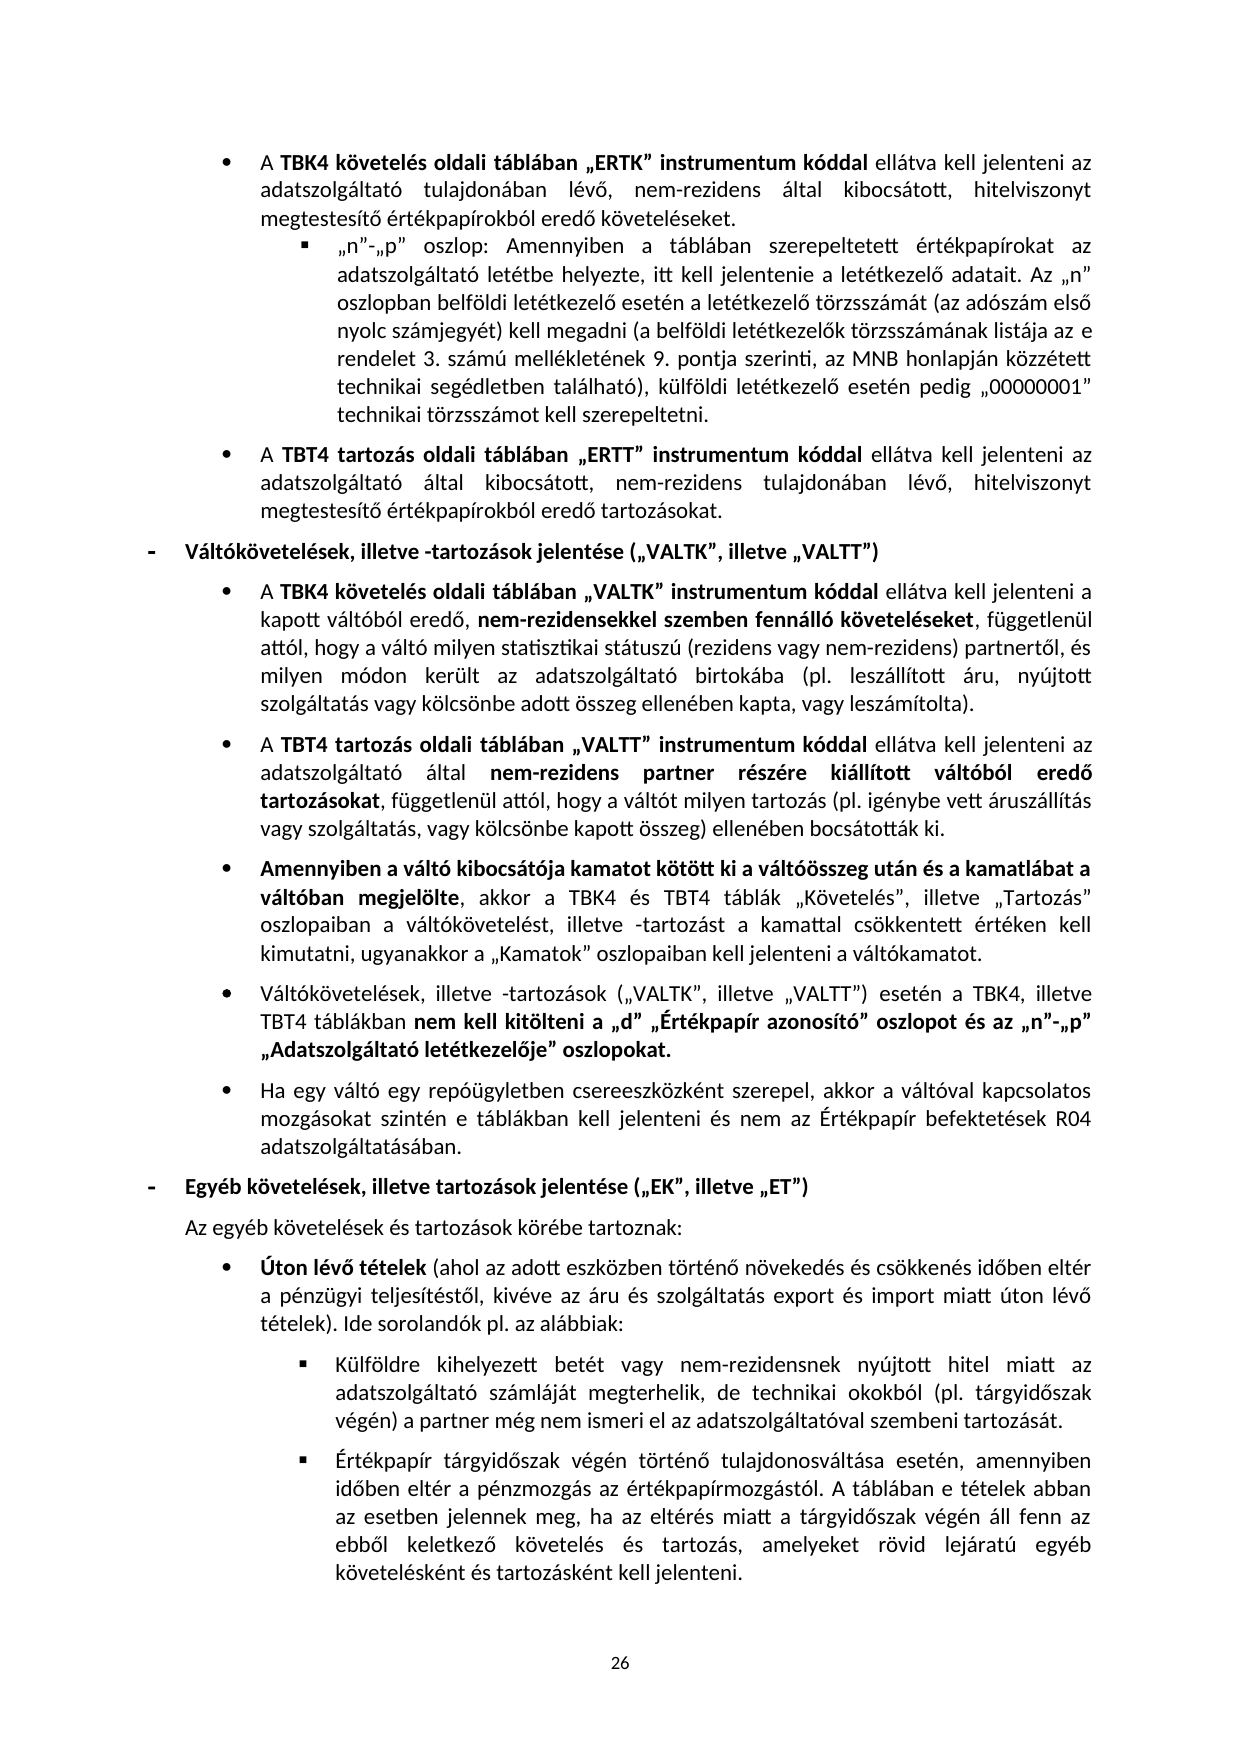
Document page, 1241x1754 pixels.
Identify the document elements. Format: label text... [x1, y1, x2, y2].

list „n”-„p” oszlop: Amennyiben a táblában szerepeltetett értékpapírokat az adatszolgáltató letétbe helyezte, itt kell jelentenie a letétkezelő adatait. Az „n” oszlopban belföldi letétkezelő esetén a letétkezelő törzsszámát (az adószám első nyolc számjegyét) kell megadni (a belföldi letétkezelők törzsszámának listája az e rendelet 3. számú mellékletének 9. pontja szerinti, az MNB honlapján közzétett technikai segédletben található), külföldi letétkezelő esetén pedig „00000001” technikai törzsszámot kell szerepeltetni. [299, 232, 1093, 428]
list Amennyiben a váltó kibocsátója kamatot kötött ki a váltóösszeg után és a kamatlábat a váltóban megjelölte, akkor a TBK4 és TBT4 táblák „Követelés”, illetve „Tartozás” oszlopaiban a váltókövetelést, illetve -tartozást a kamattal csökkentett értéken kell kimutatni, ugyanakkor a „Kamatok” oszlopaiban kell jelenteni a váltókamatot. [223, 854, 1093, 967]
list Egyéb követelések, illetve tartozások jelentése („EK”, illetve „ET”) [148, 1172, 1093, 1200]
list A TBK4 követelés oldali táblában „VALTK” instrumentum kóddal ellátva kell jelenteni a kapott váltóból eredő, nem-rezidensekkel szemben fennálló követeléseket, függetlenül attól, hogy a váltó milyen statisztikai státuszú (rezidens vagy nem-rezidens) partnertől, és milyen módon került az adatszolgáltató birtokába (pl. leszállított áru, nyújtott szolgáltatás vagy kölcsönbe adott összeg ellenében kapta, vagy leszámítolta). [223, 577, 1093, 717]
list A TBT4 tartozás oldali táblában „ERTT” instrumentum kóddal ellátva kell jelenteni az adatszolgáltató által kibocsátott, nem-rezidens tulajdonában lévő, hitelviszonyt megtestesítő értékpapírokból eredő tartozásokat. [223, 440, 1093, 524]
list Váltókövetelések, illetve -tartozások („VALTK”, illetve „VALTT”) esetén a TBK4, illetve TBT4 táblákban nem kell kitölteni a „d” „Értékpapír azonosító” oszlopot és az „n”-„p” „Adatszolgáltató letétkezelője” oszlopokat. [223, 979, 1093, 1063]
list A TBT4 tartozás oldali táblában „VALTT” instrumentum kóddal ellátva kell jelenteni az adatszolgáltató által nem-rezidens partner részére kiállított váltóból eredő tartozásokat, függetlenül attól, hogy a váltót milyen tartozás (pl. igénybe vett áruszállítás vagy szolgáltatás, vagy kölcsönbe kapott összeg) ellenében bocsátották ki. [223, 730, 1093, 842]
list Úton lévő tételek (ahol az adott eszközben történő növekedés és csökkenés időben eltér a pénzügyi teljesítéstől, kivéve az áru és szolgáltatás export és import miatt úton lévő tételek). Ide sorolandók pl. az alábbiak: [223, 1253, 1093, 1337]
list Ha egy váltó egy repóügyletben csereeszközként szerepel, akkor a váltóval kapcsolatos mozgásokat szintén e táblákban kell jelenteni és nem az Értékpapír befektetések R04 adatszolgáltatásában. [223, 1076, 1093, 1160]
list Értékpapír tárgyidőszak végén történő tulajdonosváltása esetén, amennyiben időben eltér a pénzmozgás az értékpapírmozgástól. A táblában e tételek abban az esetben jelennek meg, ha az eltérés miatt a tárgyidőszak végén áll fenn az ebből keletkező követelés és tartozás, amelyeket rövid lejáratú egyéb követelésként és tartozásként kell jelenteni. [298, 1446, 1093, 1587]
list A TBK4 követelés oldali táblában „ERTK” instrumentum kóddal ellátva kell jelenteni az adatszolgáltató tulajdonában lévő, nem-rezidens által kibocsátott, hitelviszonyt megtestesítő értékpapírokból eredő követeléseket. [223, 148, 1093, 232]
list Váltókövetelések, illetve -tartozások jelentése („VALTK”, illetve „VALTT”) [148, 537, 1093, 565]
text Az egyéb követelések és tartozások körébe tartoznak: [185, 1213, 1093, 1241]
list Külföldre kihelyezett betét vagy nem-rezidensnek nyújtott hitel miatt az adatszolgáltató számláját megterhelik, de technikai okokból (pl. tárgyidőszak végén) a partner még nem ismeri el az adatszolgáltatóval szembeni tartozását. [298, 1350, 1093, 1434]
